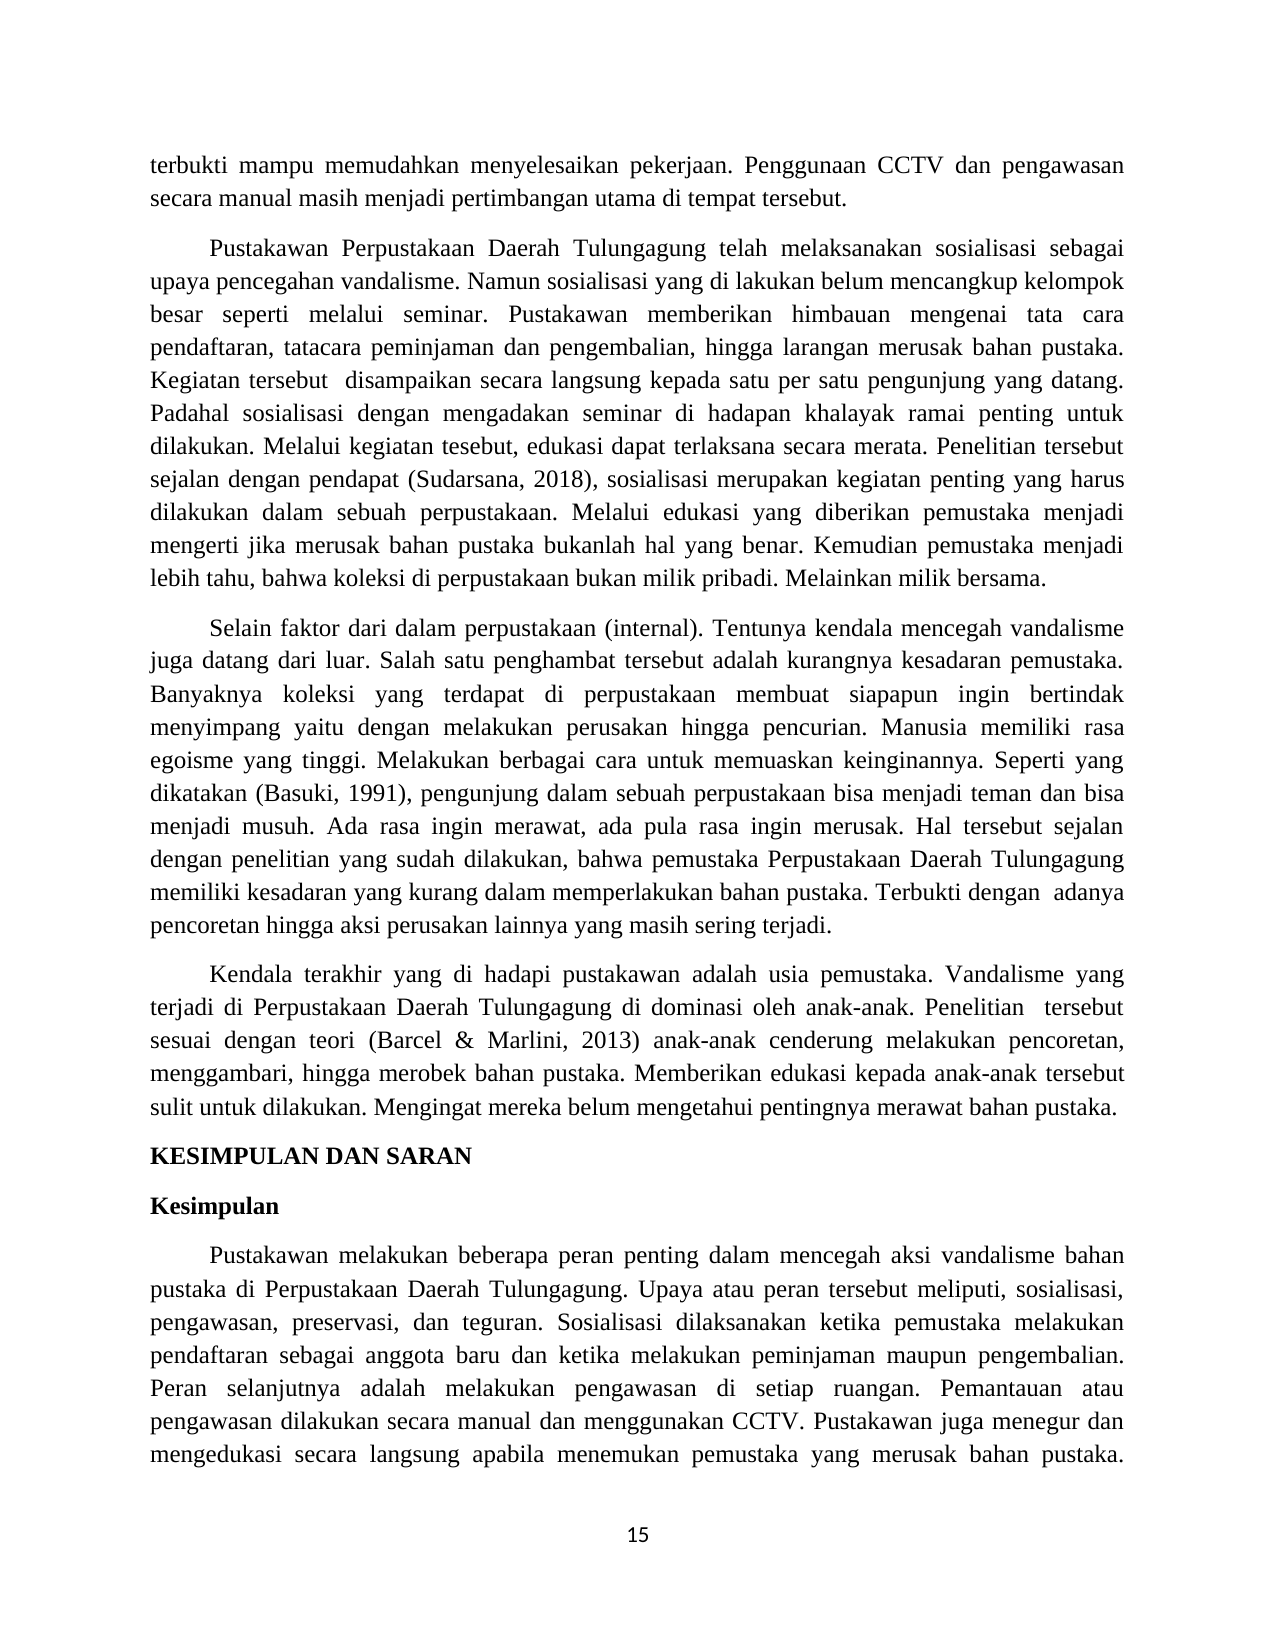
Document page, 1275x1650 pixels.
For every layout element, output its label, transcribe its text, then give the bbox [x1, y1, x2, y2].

text Kesimpulan [150, 1191, 1125, 1220]
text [150, 1241, 1125, 1467]
text Kendala terakhir yang di hadapi pustakawan adalah usia pemustaka. Vandalisme yang terjadi di Perpustakaan Daerah Tulungagung di dominasi oleh anak-anak. Penelitian tersebut sesuai dengan teori anak-anak cenderung melakukan pencoretan, menggambari, hingga merobek bahan pustaka. Memberikan edukasi kepada anak-anak tersebut sulit untuk dilakukan. Mengingat mereka belum mengetahui pentingnya merawat bahan pustaka. [150, 959, 1125, 1120]
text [150, 150, 1125, 212]
text KESIMPULAN DAN SARAN [150, 1141, 1125, 1170]
text Selain faktor dari dalam perpustakaan (internal). Tentunya kendala mencegah vandalisme juga datang dari luar. Salah satu penghambat tersebut adalah kurangnya kesadaran pemustaka. Banyaknya koleksi yang terdapat di perpustakaan membuat siapapun ingin bertindak menyimpang yaitu dengan melakukan perusakan hingga pencurian. Manusia memiliki rasa egoisme yang tinggi. Melakukan berbagai cara untuk memuaskan keinginannya. Seperti yang dikatakan , pengunjung dalam sebuah perpustakaan bisa menjadi teman dan bisa menjadi musuh. Ada rasa ingin merawat, ada pula rasa ingin merusak. Hal tersebut sejalan dengan penelitian yang sudah dilakukan, bahwa pemustaka Perpustakaan Daerah Tulungagung memiliki kesadaran yang kurang dalam memperlakukan bahan pustaka. Terbukti dengan adanya pencoretan hingga aksi perusakan lainnya yang masih sering terjadi. [150, 613, 1125, 938]
text Pustakawan Perpustakaan Daerah Tulungagung telah melaksanakan sosialisasi sebagai upaya pencegahan vandalisme. Namun sosialisasi yang di lakukan belum mencangkup kelompok besar seperti melalui seminar. Pustakawan memberikan himbauan mengenai tata cara pendaftaran, tatacara peminjaman dan pengembalian, hingga larangan merusak bahan pustaka. Kegiatan tersebut disampaikan secara langsung kepada satu per satu pengunjung yang datang. Padahal sosialisasi dengan mengadakan seminar di hadapan khalayak ramai penting untuk dilakukan. Melalui kegiatan tesebut, edukasi dapat terlaksana secara merata. Penelitian tersebut sejalan dengan pendapat , sosialisasi merupakan kegiatan penting yang harus dilakukan dalam sebuah perpustakaan. Melalui edukasi yang diberikan pemustaka menjadi mengerti jika merusak bahan pustaka bukanlah hal yang benar. Kemudian pemustaka menjadi lebih tahu, bahwa koleksi di perpustakaan bukan milik pribadi. Melainkan milik bersama. [150, 233, 1125, 592]
